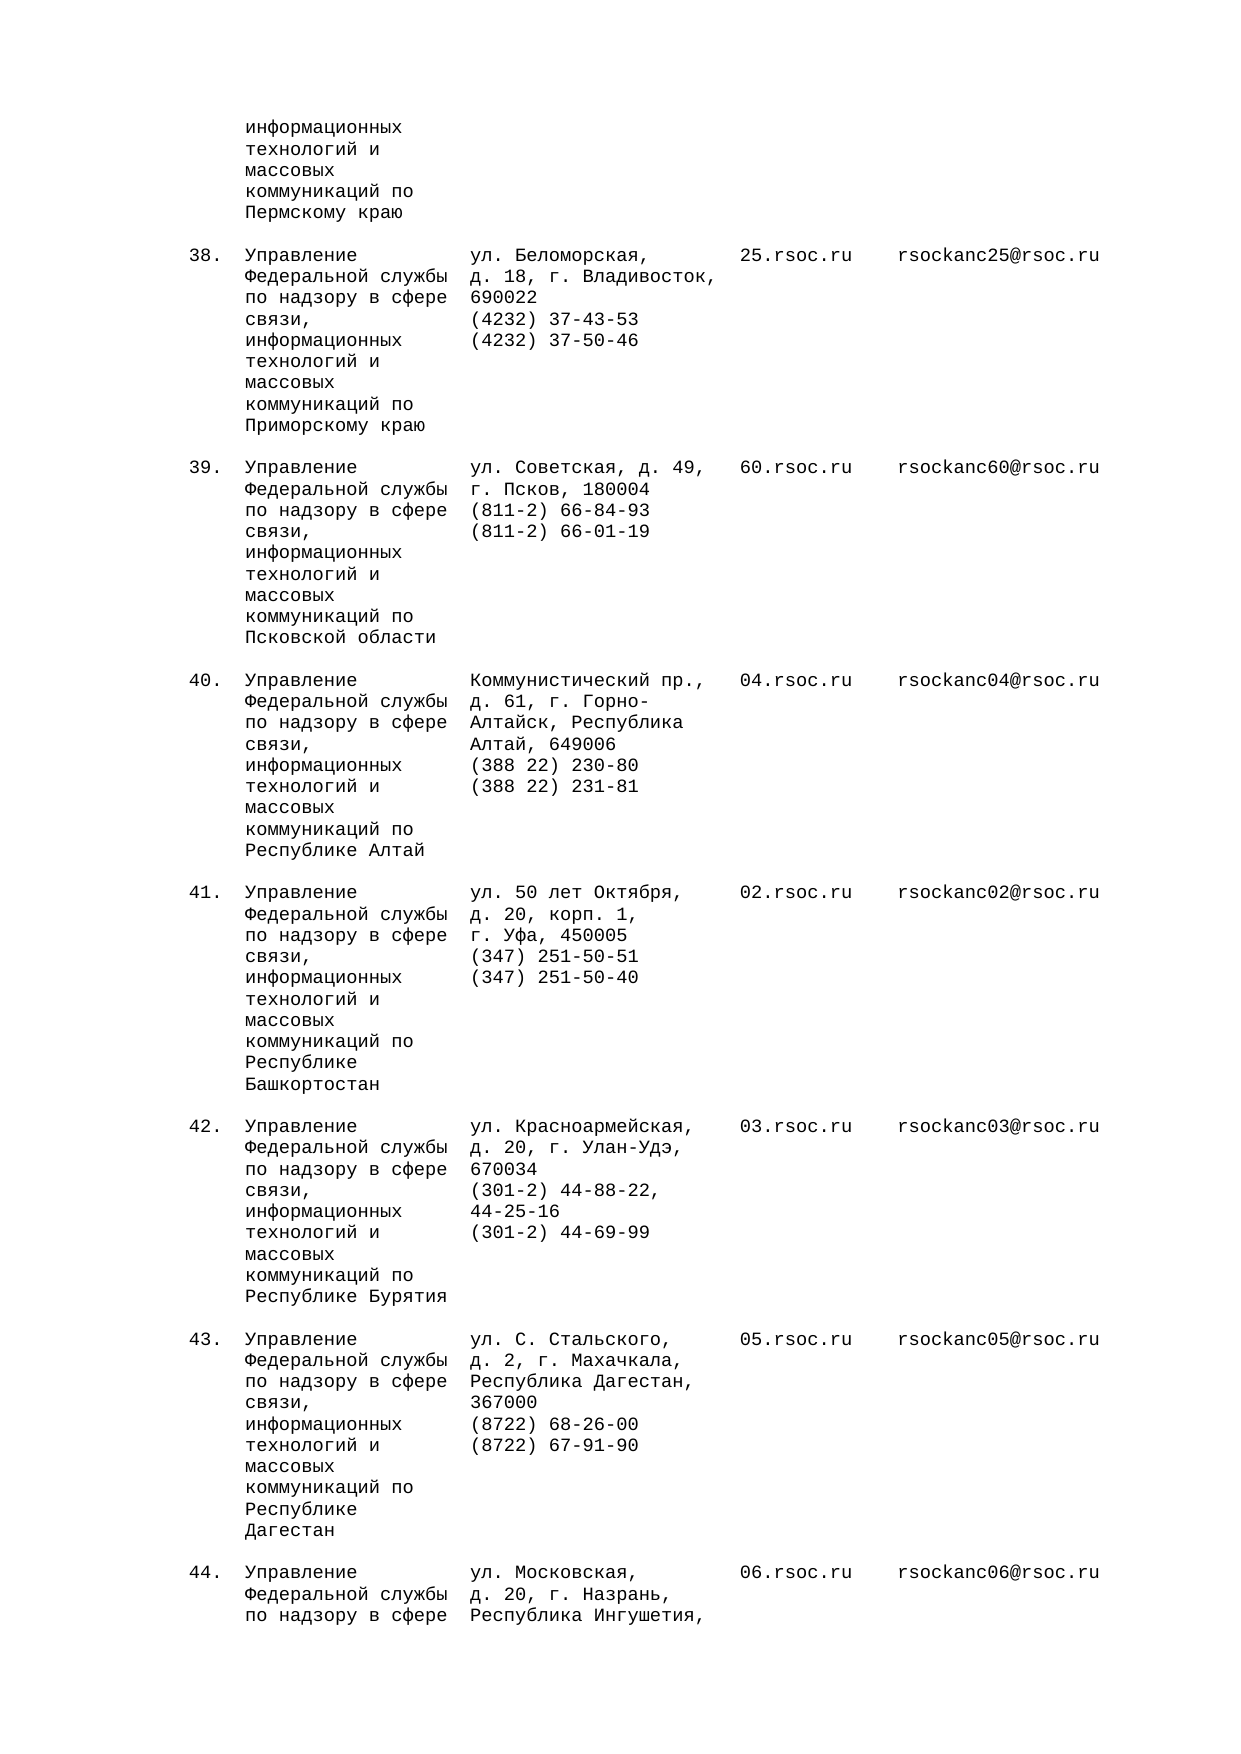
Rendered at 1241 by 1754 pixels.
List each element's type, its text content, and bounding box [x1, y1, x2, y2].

text по надзору в сфере 690022 [177, 288, 1152, 309]
text информационных [177, 118, 1152, 139]
text по надзору в сфере (811-2) 66-84-93 [177, 501, 1152, 522]
text Башкортостан [177, 1074, 1152, 1096]
text информационных (4232) 37-50-46 [177, 331, 1152, 352]
text массовых [177, 373, 1152, 394]
text Республике Бурятия [177, 1287, 1152, 1308]
text связи, (4232) 37-43-53 [177, 309, 1152, 331]
text массовых [177, 161, 1152, 182]
text 42. Управление ул. Красноармейская, 03.rsoc.ru rsockanc03@rsoc.ru [177, 1117, 1152, 1138]
text массовых [177, 1011, 1152, 1032]
text информационных (388 22) 230-80 [177, 756, 1152, 777]
text 41. Управление ул. 50 лет Октября, 02.rsoc.ru rsockanc02@rsoc.ru [177, 883, 1152, 904]
text коммуникаций по [177, 819, 1152, 841]
text Республике [177, 1499, 1152, 1521]
text коммуникаций по [177, 394, 1152, 416]
text по надзору в сфере г. Уфа, 450005 [177, 926, 1152, 947]
text Федеральной службы д. 2, г. Махачкала, [177, 1351, 1152, 1372]
text технологий и [177, 564, 1152, 586]
text Федеральной службы д. 20, корп. 1, [177, 904, 1152, 926]
text 38. Управление ул. Беломорская, 25.rsoc.ru rsockanc25@rsoc.ru [177, 246, 1152, 267]
text коммуникаций по [177, 1032, 1152, 1053]
text 44. Управление ул. Московская, 06.rsoc.ru rsockanc06@rsoc.ru [177, 1563, 1152, 1584]
text Дагестан [177, 1521, 1152, 1542]
text по надзору в сфере Республика Дагестан, [177, 1372, 1152, 1393]
text коммуникаций по [177, 1266, 1152, 1287]
text по надзору в сфере 670034 [177, 1159, 1152, 1181]
text Пермскому краю [177, 203, 1152, 224]
text коммуникаций по [177, 182, 1152, 203]
text по надзору в сфере Алтайск, Республика [177, 713, 1152, 734]
text 39. Управление ул. Советская, д. 49, 60.rsoc.ru rsockanc60@rsoc.ru [177, 458, 1152, 479]
text Республике Алтай [177, 841, 1152, 862]
text массовых [177, 798, 1152, 819]
text Федеральной службы г. Псков, 180004 [177, 479, 1152, 501]
text массовых [177, 1244, 1152, 1266]
text связи, (347) 251-50-51 [177, 947, 1152, 968]
text 43. Управление ул. С. Стальского, 05.rsoc.ru rsockanc05@rsoc.ru [177, 1329, 1152, 1351]
text технологий и [177, 139, 1152, 161]
text 40. Управление Коммунистический пр., 04.rsoc.ru rsockanc04@rsoc.ru [177, 671, 1152, 692]
text массовых [177, 1457, 1152, 1478]
text Республике [177, 1053, 1152, 1074]
text связи, (811-2) 66-01-19 [177, 522, 1152, 543]
text технологий и [177, 352, 1152, 373]
text массовых [177, 586, 1152, 607]
text Приморскому краю [177, 416, 1152, 437]
text информационных [177, 543, 1152, 564]
text коммуникаций по [177, 1478, 1152, 1499]
text Федеральной службы д. 61, г. Горно- [177, 692, 1152, 713]
text информационных 44-25-16 [177, 1202, 1152, 1223]
text коммуникаций по [177, 607, 1152, 628]
text технологий и (8722) 67-91-90 [177, 1436, 1152, 1457]
text Федеральной службы д. 20, г. Назрань, [177, 1584, 1152, 1606]
text информационных (347) 251-50-40 [177, 968, 1152, 989]
text по надзору в сфере Республика Ингушетия, [177, 1606, 1152, 1627]
text связи, (301-2) 44-88-22, [177, 1181, 1152, 1202]
text технологий и (388 22) 231-81 [177, 777, 1152, 798]
text Федеральной службы д. 18, г. Владивосток, [177, 267, 1152, 288]
text Псковской области [177, 628, 1152, 649]
text связи, Алтай, 649006 [177, 734, 1152, 756]
text информационных (8722) 68-26-00 [177, 1414, 1152, 1436]
text технологий и (301-2) 44-69-99 [177, 1223, 1152, 1244]
text связи, 367000 [177, 1393, 1152, 1414]
text технологий и [177, 989, 1152, 1011]
text Федеральной службы д. 20, г. Улан-Удэ, [177, 1138, 1152, 1159]
